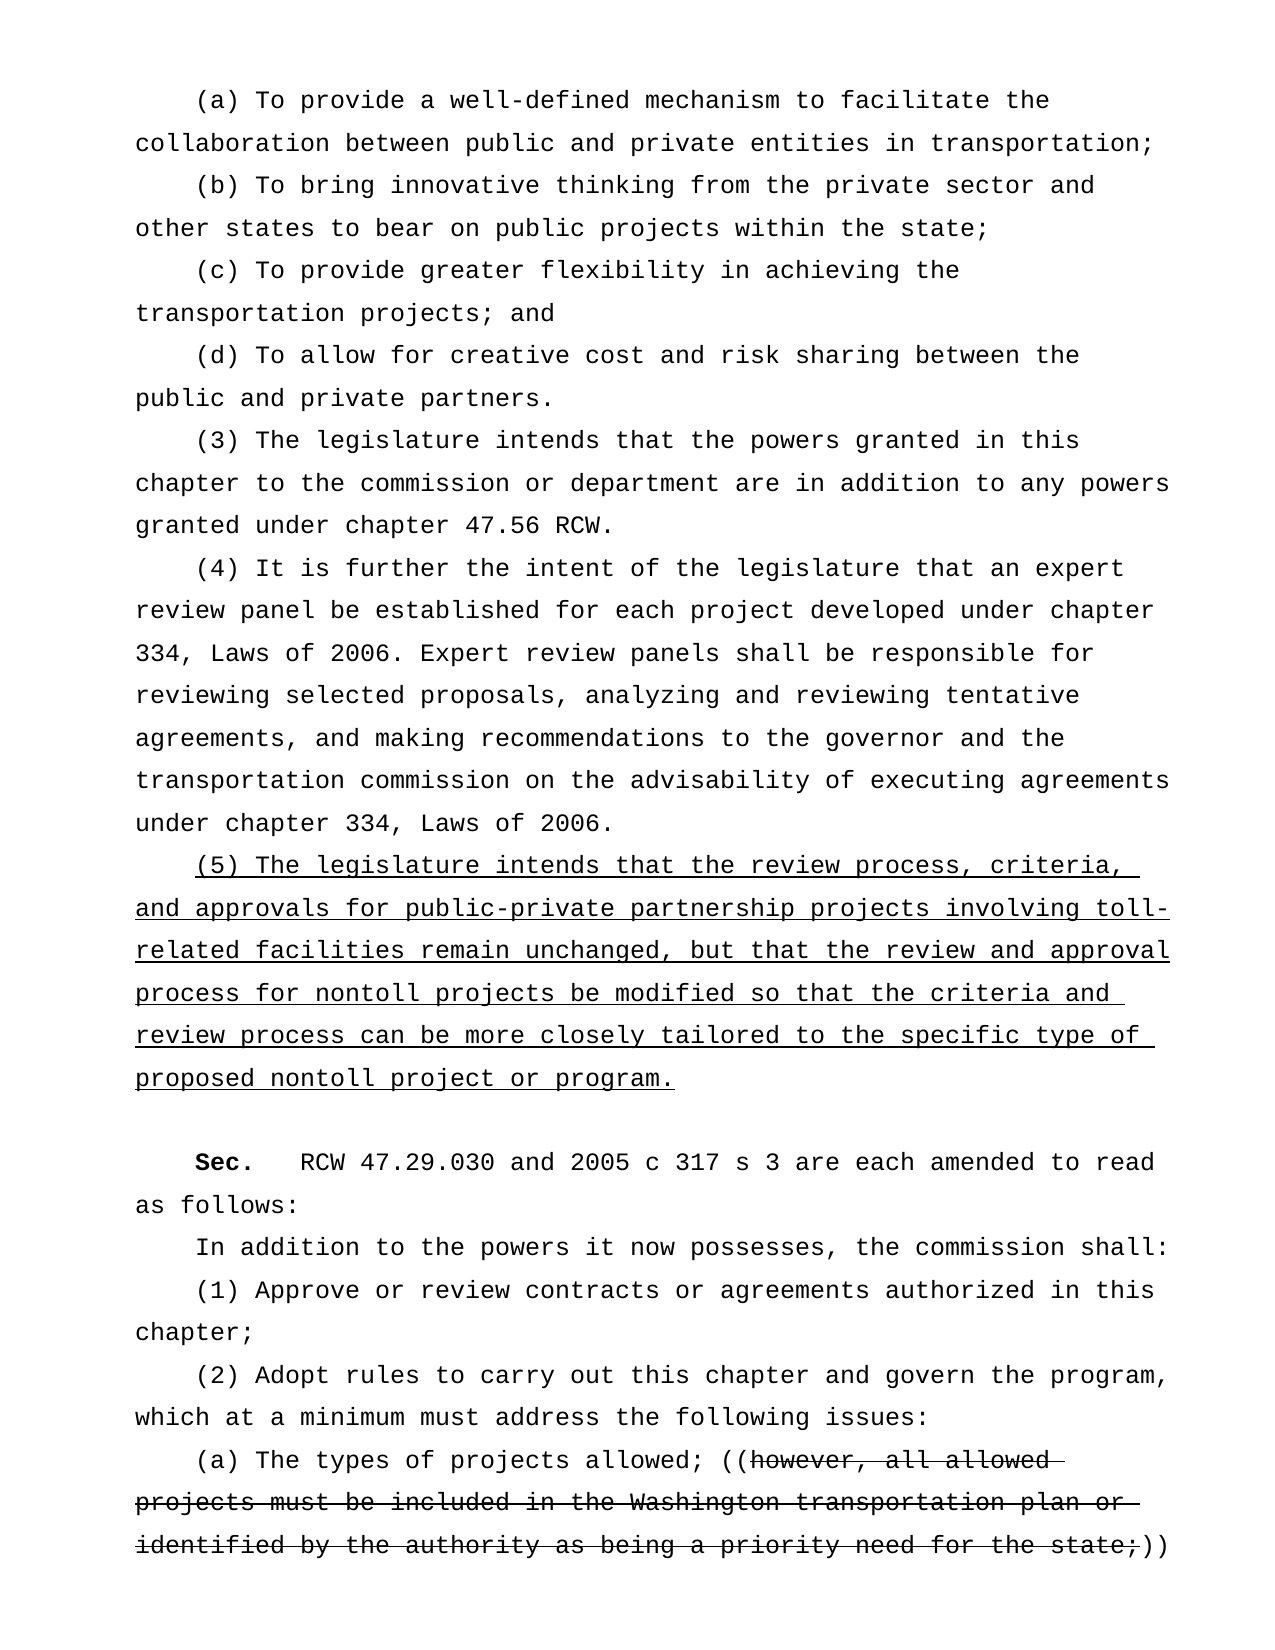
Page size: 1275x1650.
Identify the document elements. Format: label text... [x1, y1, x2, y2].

text (a) The types of projects allowed; ((however, all allowed projects must be included in the Washington transportation plan or identified by the authority as being a priority need for the state;)) [135, 1434, 1170, 1562]
text (3) The legislature intends that the powers granted in this chapter to the commission or department are in addition to any powers granted under chapter 47.56 RCW. [135, 415, 1170, 542]
text In addition to the powers it now possesses, the commission shall: [135, 1222, 1170, 1264]
text (5) The legislature intends that the review process, criteria, and approvals for public-private partnership projects involving toll-related facilities remain unchanged, but that the review and approval process for nontoll projects be modified so that the criteria and review process can be more closely tailored to the specific type of proposed nontoll project or program. [135, 920, 1170, 961]
text (5) The legislature intends that the review process, criteria, and approvals for public-private partnership projects involving toll-related facilities remain unchanged, but that the review and approval process for nontoll projects be modified so that the criteria and review process can be more closely tailored to the specific type of proposed nontoll project or program. [135, 963, 1170, 1095]
text Sec. RCW 47.29.030 and 2005 c 317 s 3 are each amended to read as follows: [135, 1137, 1170, 1222]
text (1) Approve or review contracts or agreements authorized in this chapter; [135, 1264, 1170, 1349]
text (c) To provide greater flexibility in achieving the transportation projects; and [135, 245, 1170, 330]
text (5) The legislature intends that the review process, criteria, and approvals for public-private partnership projects involving toll-related facilities remain unchanged, but that the review and approval process for nontoll projects be modified so that the criteria and review process can be more closely tailored to the specific type of proposed nontoll project or program. [135, 840, 1170, 919]
text (2) Adopt rules to carry out this chapter and govern the program, which at a minimum must address the following issues: [135, 1349, 1170, 1434]
text (b) To bring innovative thinking from the private sector and other states to bear on public projects within the state; [135, 160, 1170, 245]
text (a) To provide a well-defined mechanism to facilitate the collaboration between public and private entities in transportation; [135, 75, 1170, 160]
text (4) It is further the intent of the legislature that an expert review panel be established for each project developed under chapter 334, Laws of 2006. Expert review panels shall be responsible for reviewing selected proposals, analyzing and reviewing tentative agreements, and making recommendations to the governor and the transportation commission on the advisability of executing agreements under chapter 334, Laws of 2006. [135, 542, 1170, 840]
text (d) To allow for creative cost and risk sharing between the public and private partners. [135, 330, 1170, 415]
